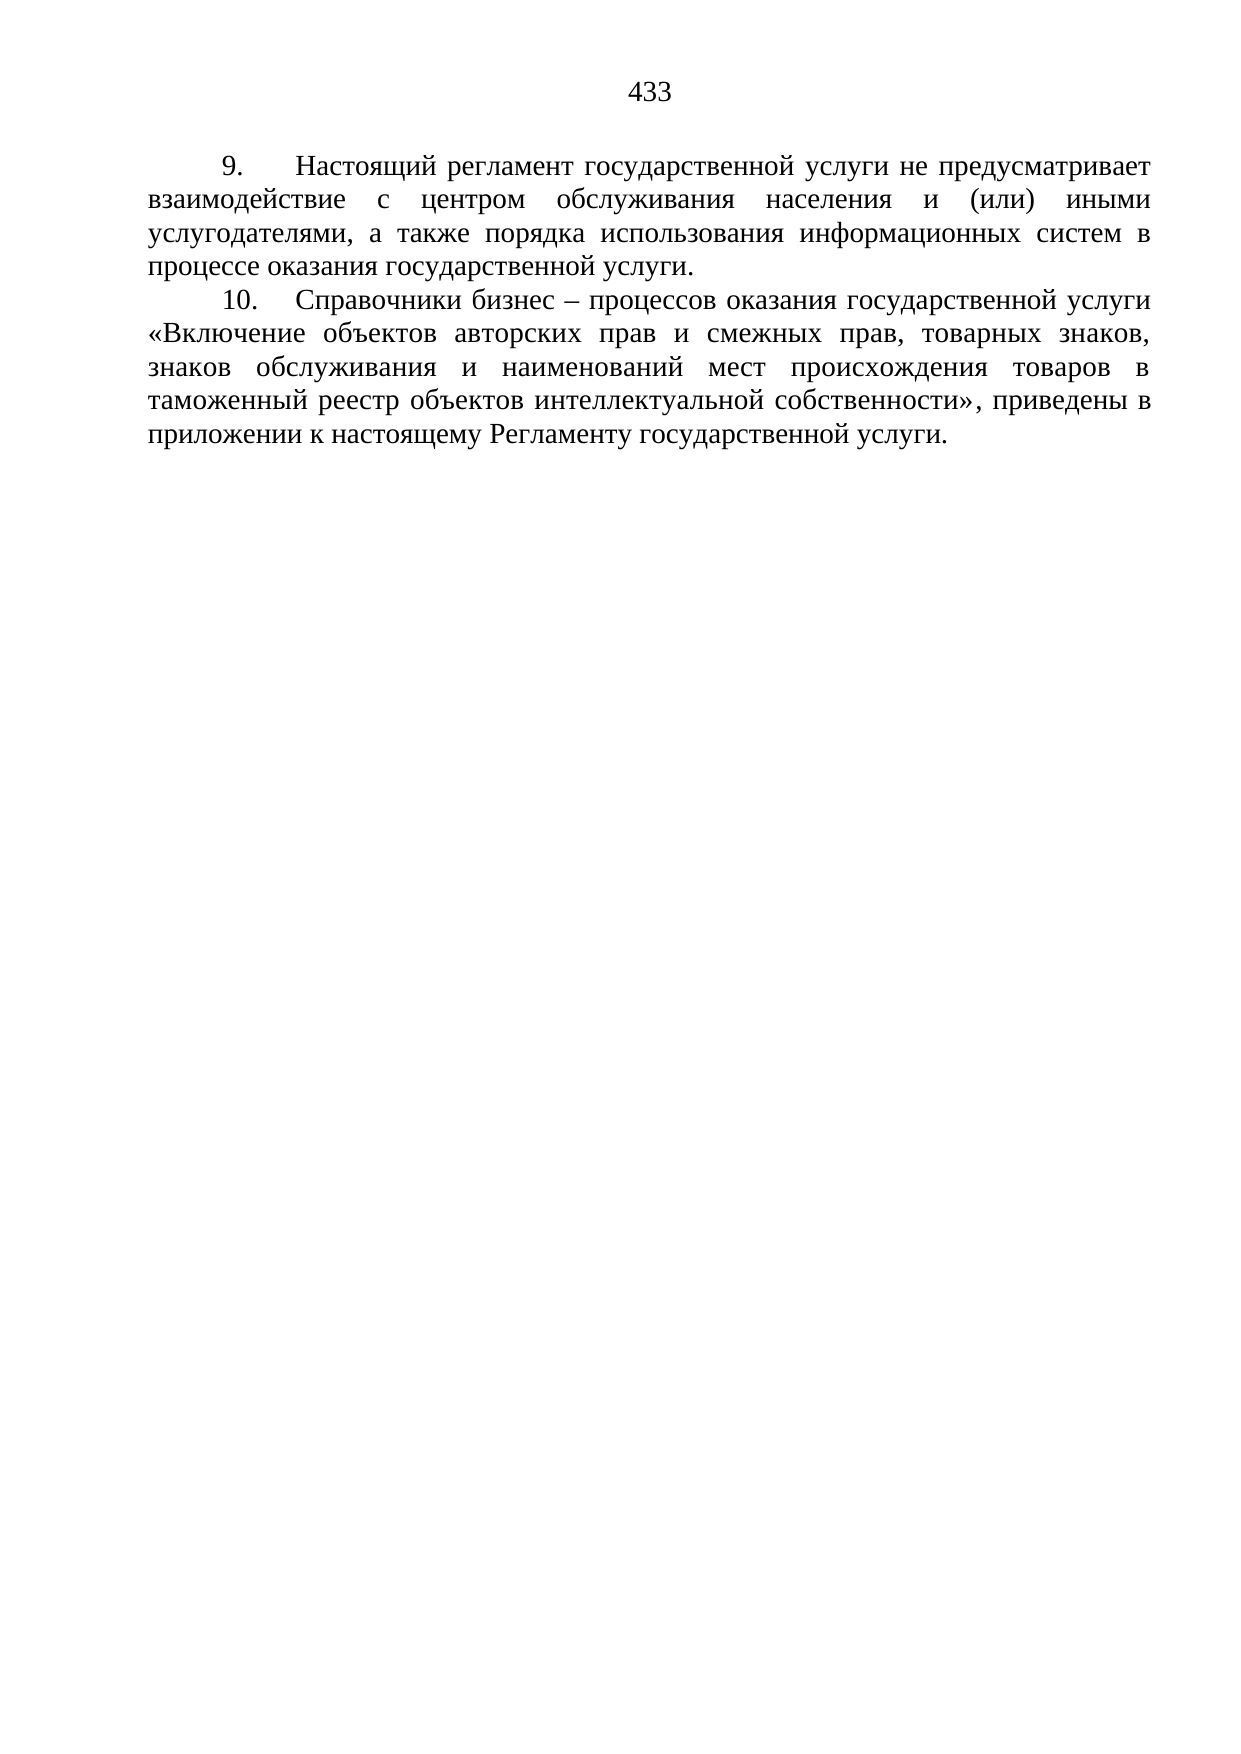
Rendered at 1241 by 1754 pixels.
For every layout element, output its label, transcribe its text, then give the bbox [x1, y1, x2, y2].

list Справочники бизнес – процессов оказания государственной услуги «Включение объектов авторских прав и смежных прав, товарных знаков, знаков обслуживания и наименований мест происхождения товаров в таможенный реестр объектов интеллектуальной собственности», приведены в приложении к настоящему Регламенту государственной услуги. [148, 282, 1152, 449]
list Настоящий регламент государственной услуги не предусматривает взаимодействие с центром обслуживания населения и (или) иными услугодателями, а также порядка использования информационных систем в процессе оказания государственной услуги. [148, 148, 1152, 282]
